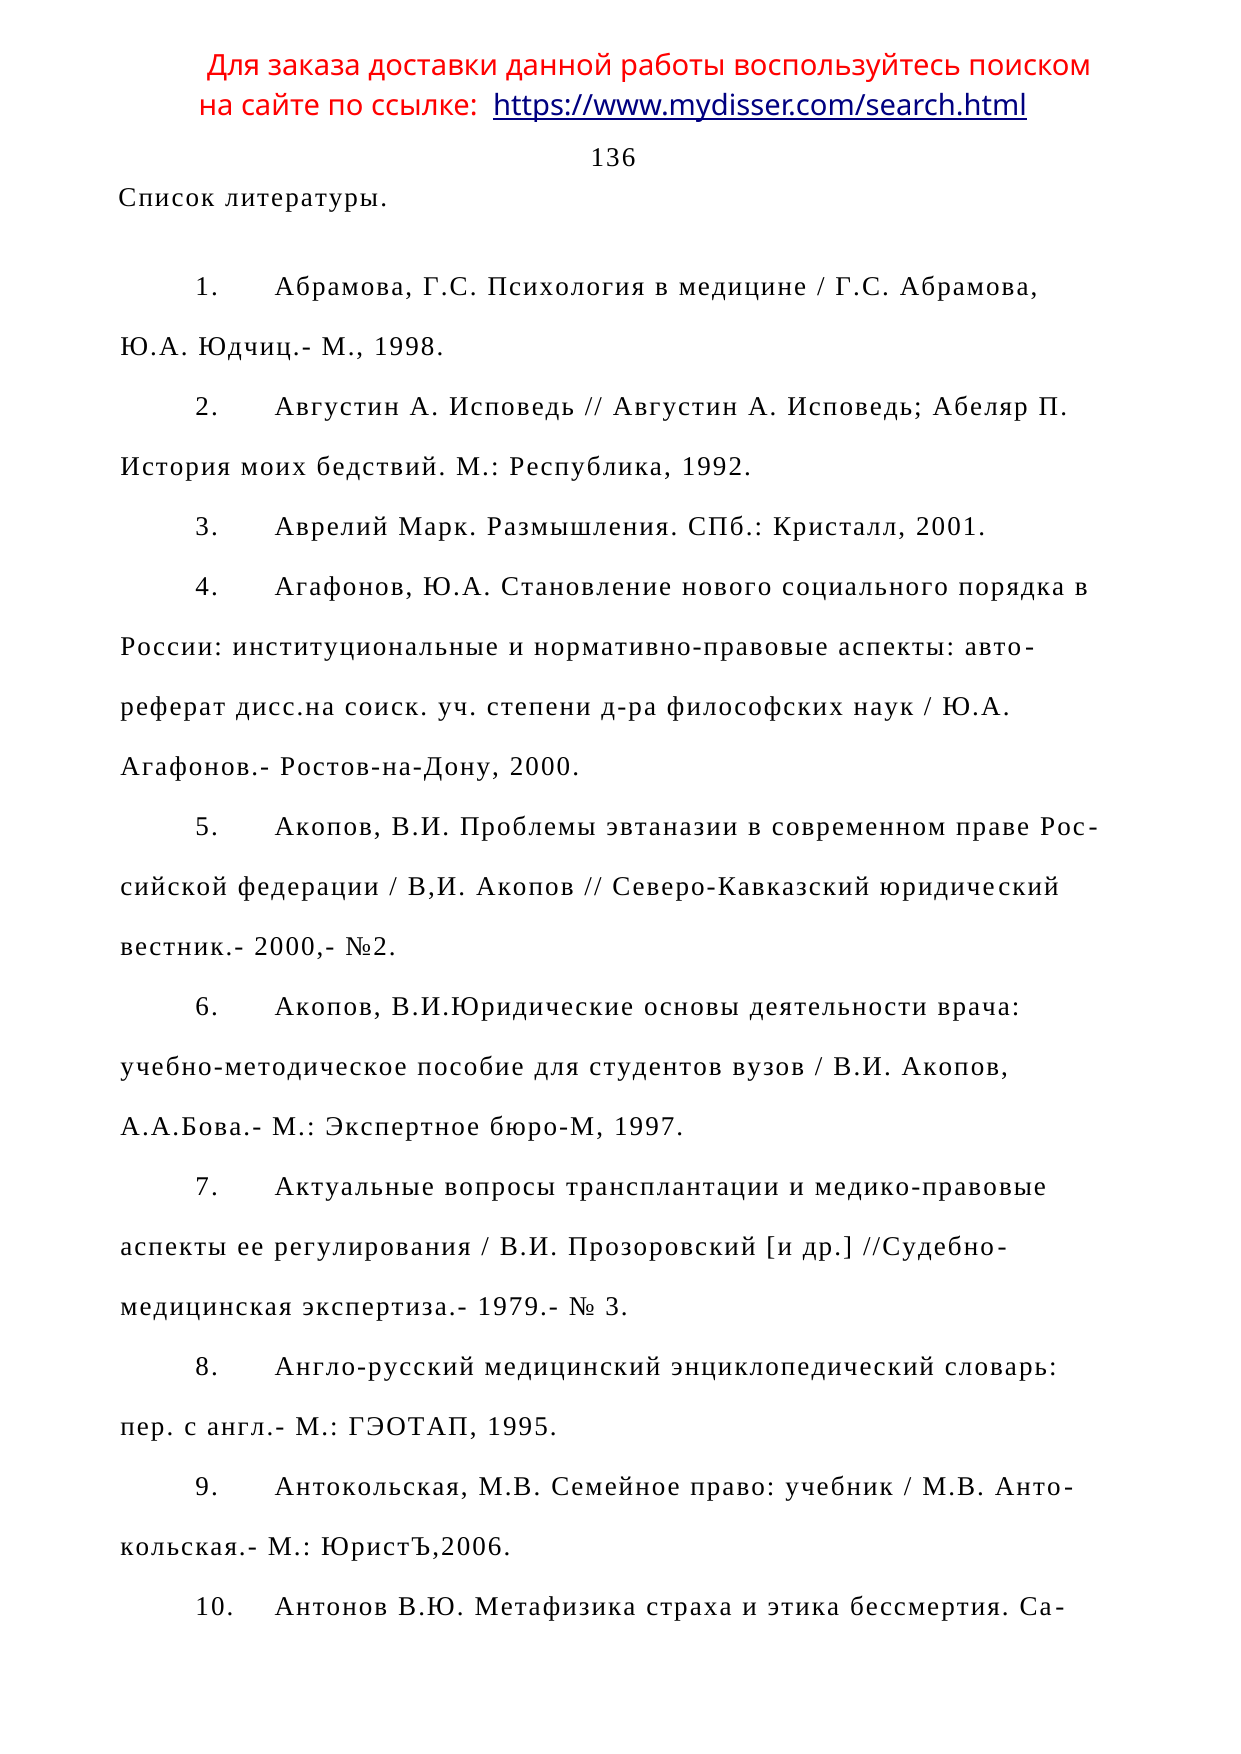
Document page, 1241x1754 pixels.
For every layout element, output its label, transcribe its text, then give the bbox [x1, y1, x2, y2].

text 136 [118, 144, 1107, 172]
list Августин А. Исповедь // Августин А. Исповедь; Абеляр П. История моих бедствий. М.: Республика, 1992. [120, 367, 1105, 487]
list Акопов, В.И.Юридические основы деятельности врача: учебно-методическое пособие для студентов вузов / В.И. Акопов, [120, 967, 1105, 1087]
text А.А.Бова.- М.: Экспертное бюро-М, 1997. [120, 1087, 1107, 1147]
list Агафонов, Ю.А. Становление нового социального порядка в России: институциональные и нормативно-правовые аспекты: автореферат дисс.на соиск. уч. степени д-ра философских наук / Ю.А. Агафонов.- Ростов-на-Дону, 2000. [120, 547, 1105, 787]
text Список литературы. [118, 184, 1107, 211]
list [120, 1567, 1105, 1627]
list Аврелий Марк. Размышления. СПб.: Кристалл, 2001. [120, 487, 1107, 547]
list Антокольская, М.В. Семейное право: учебник / М.В. Антокольская.- М.: ЮристЪ,2006. [120, 1447, 1105, 1567]
list Акопов, В.И. Проблемы эвтаназии в современном праве Российской федерации / В,И. Акопов // Северо-Кавказский юридический вестник.- 2000,- №2. [120, 787, 1105, 967]
list Абрамова, Г.С. Психология в медицине / Г.С. Абрамова, Ю.А. Юдчиц.- М., 1998. [120, 247, 1105, 367]
list Англо-русский медицинский энциклопедический словарь: пер. с англ.- М.: ГЭОТАП, 1995. [120, 1327, 1105, 1447]
list Актуальные вопросы трансплантации и медико-правовые аспекты ее регулирования / В.И. Прозоровский [и др.] //Судебномедицинская экспертиза.- 1979.- № 3. [120, 1147, 1105, 1327]
